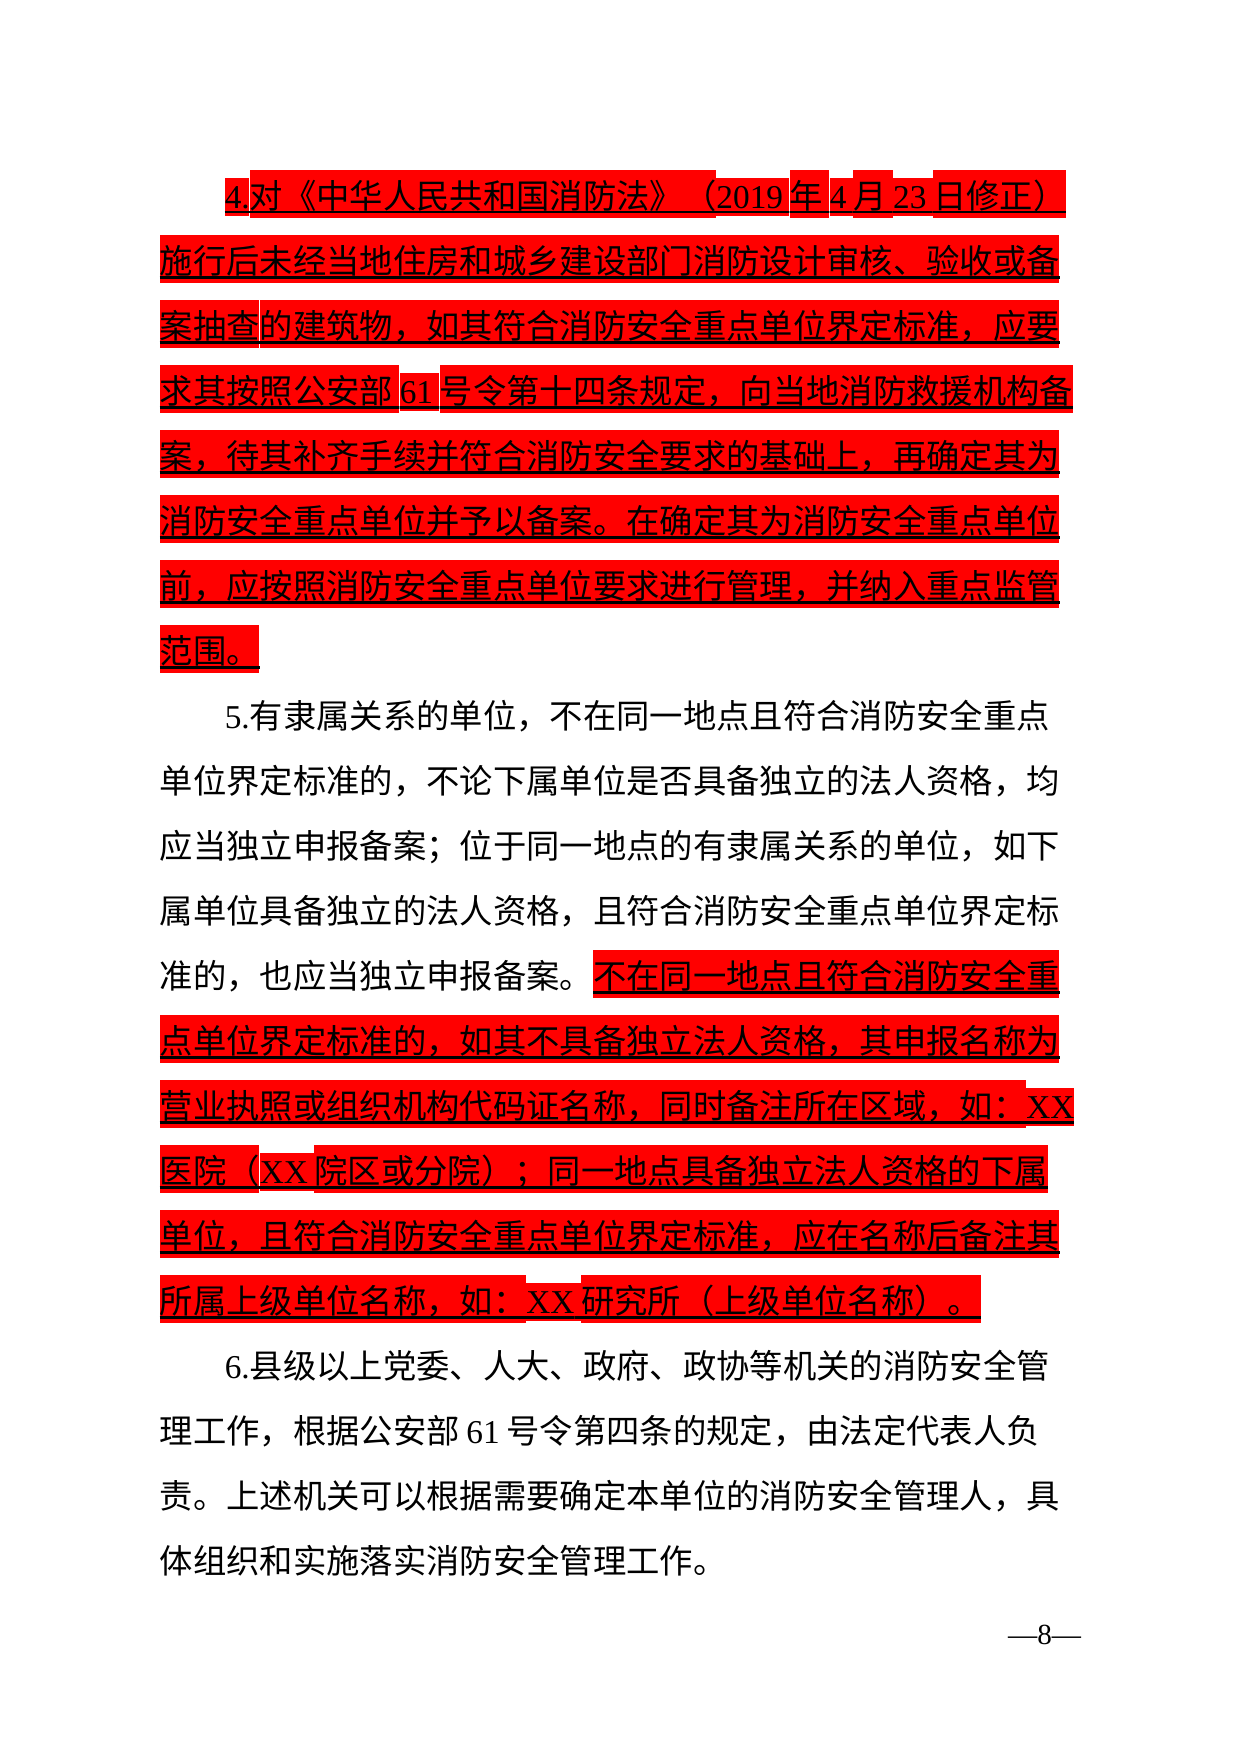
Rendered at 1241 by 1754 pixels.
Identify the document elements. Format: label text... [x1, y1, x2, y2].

text 4.对《中华人民共和国消防法》（2019年4月23日修正）施行后未经当地住房和城乡建设部门消防设计审核、验收或备案抽查的建筑物，如其符合消防安全重点单位界定标准，应要求其按照公安部61号令第十四条规定，向当地消防救援机构备案，待其补齐手续并符合消防安全要求的基础上，再确定其为消防安全重点单位并予以备案。在确定其为消防安全重点单位前，应按照消防安全重点单位要求进行管理，并纳入重点监管范围。 [159, 162, 1081, 682]
text 5.有隶属关系的单位，不在同一地点且符合消防安全重点单位界定标准的，不论下属单位是否具备独立的法人资格，均应当独立申报备案；位于同一地点的有隶属关系的单位，如下属单位具备独立的法人资格，且符合消防安全重点单位界定标准的，也应当独立申报备案。不在同一地点且符合消防安全重点单位界定标准的，如其不具备独立法人资格，其申报名称为营业执照或组织机构代码证名称，同时备注所在区域，如：XX医院（XX院区或分院）；同一地点具备独立法人资格的下属单位，且符合消防安全重点单位界定标准，应在名称后备注其所属上级单位名称，如：XX研究所（上级单位名称）。 [159, 682, 1081, 1332]
text 6.县级以上党委、人大、政府、政协等机关的消防安全管理工作，根据公安部61号令第四条的规定，由法定代表人负责。上述机关可以根据需要确定本单位的消防安全管理人，具体组织和实施落实消防安全管理工作。 [159, 1332, 1081, 1592]
